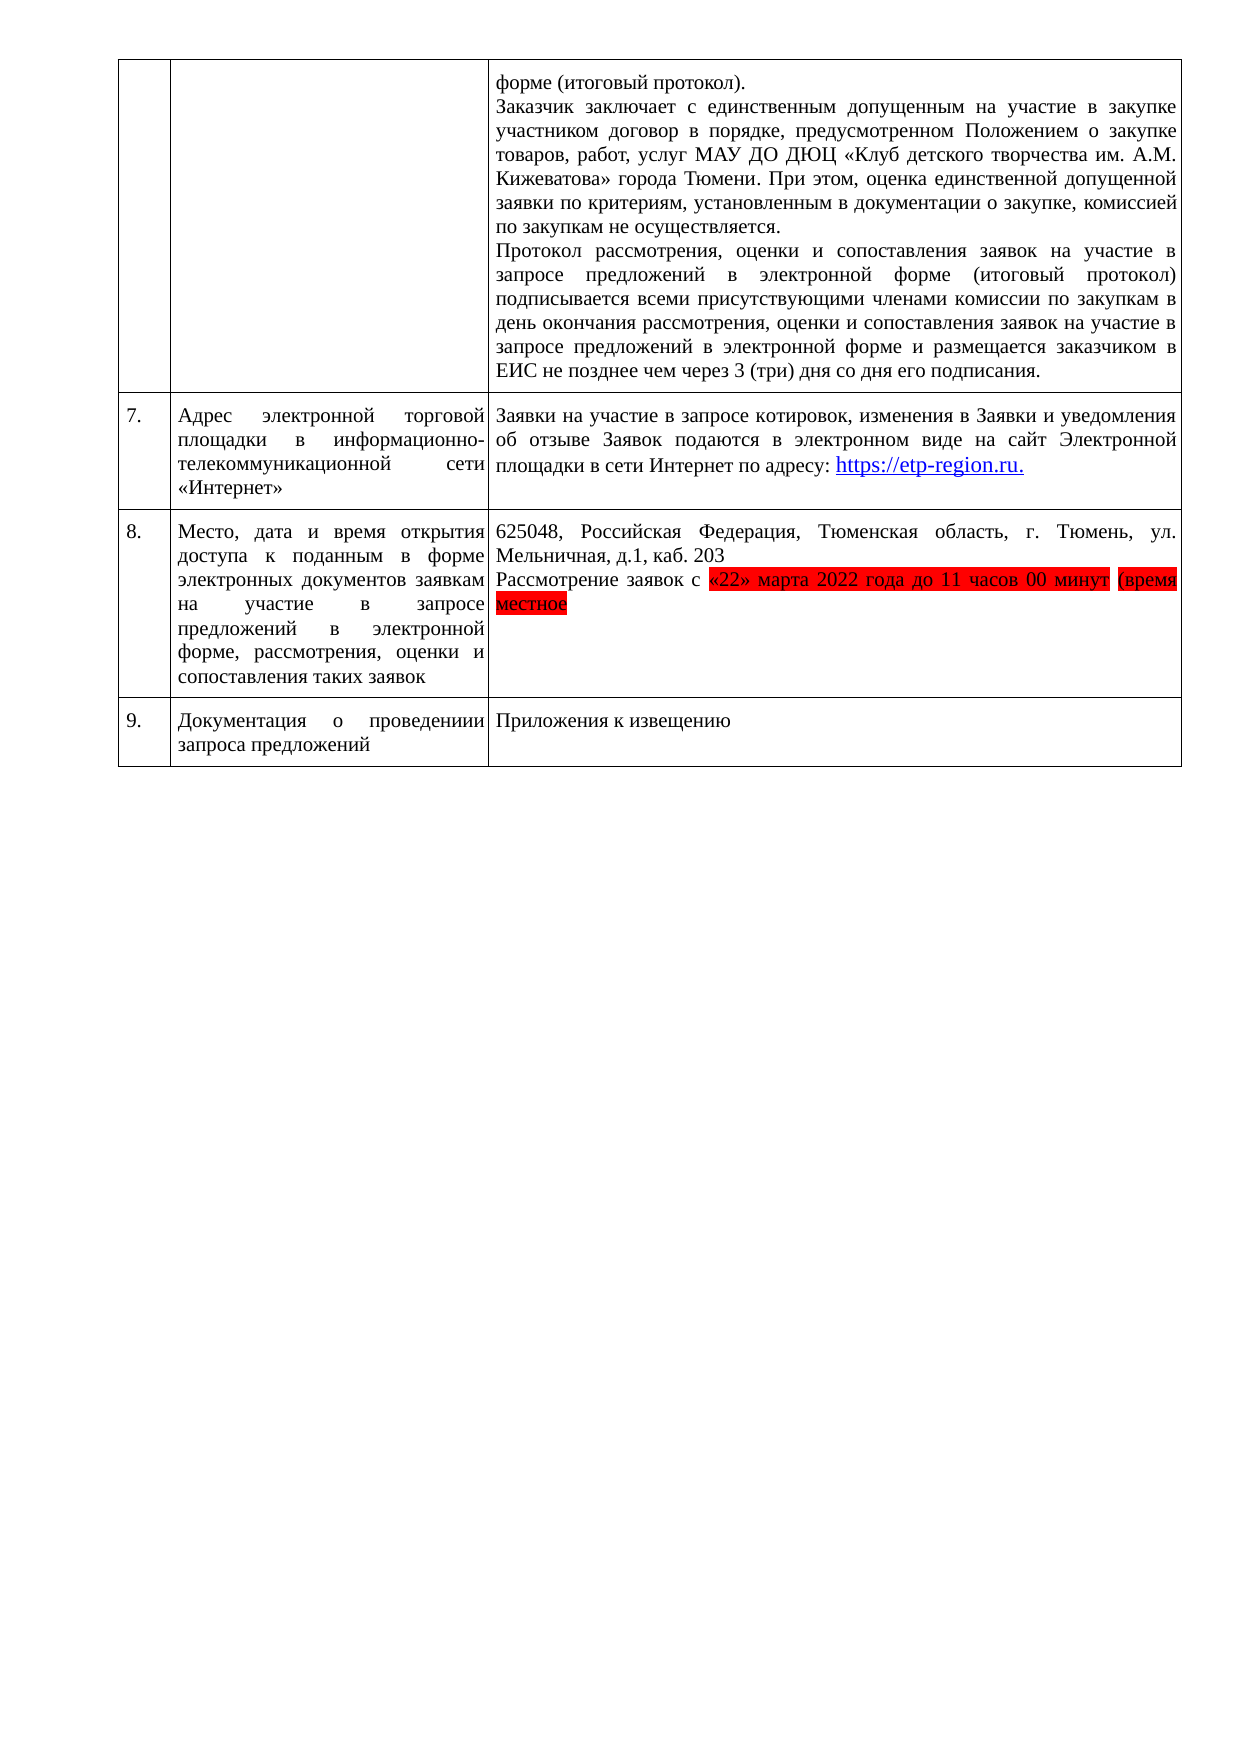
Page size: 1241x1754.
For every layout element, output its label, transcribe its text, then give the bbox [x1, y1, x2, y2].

table_cell Место, дата и время открытия доступа к поданным в форме электронных документов заявкам на участие в запросе предложений в электронной форме, рассмотрения, оценки и сопоставления таких заявок [171, 510, 488, 697]
table_cell 9. [119, 698, 170, 766]
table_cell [171, 60, 488, 392]
table_cell Документация о проведениии запроса предложений [171, 698, 488, 766]
table_cell 625048, Российская Федерация, Тюменская область, г. Тюмень, ул. Мельничная, д.1, каб. 203 Рассмотрение заявок с «22» марта 2022 года до 11 часов 00 минут (время местное [489, 510, 1181, 697]
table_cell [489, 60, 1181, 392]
table_cell 7. [119, 393, 170, 508]
table_cell Адрес электронной торговой площадки в информационно-телекоммуникационной сети «Интернет» [171, 393, 488, 508]
table_cell Приложения к извещению [489, 698, 1181, 766]
table_cell 6. [119, 60, 170, 392]
table_cell Заявки на участие в запросе котировок, изменения в Заявки и уведомления об отзыве Заявок подаются в электронном виде на сайт Электронной площадки в сети Интернет по адресу: https://etp-region.ru. [489, 393, 1181, 508]
table_cell 8. [119, 510, 170, 697]
